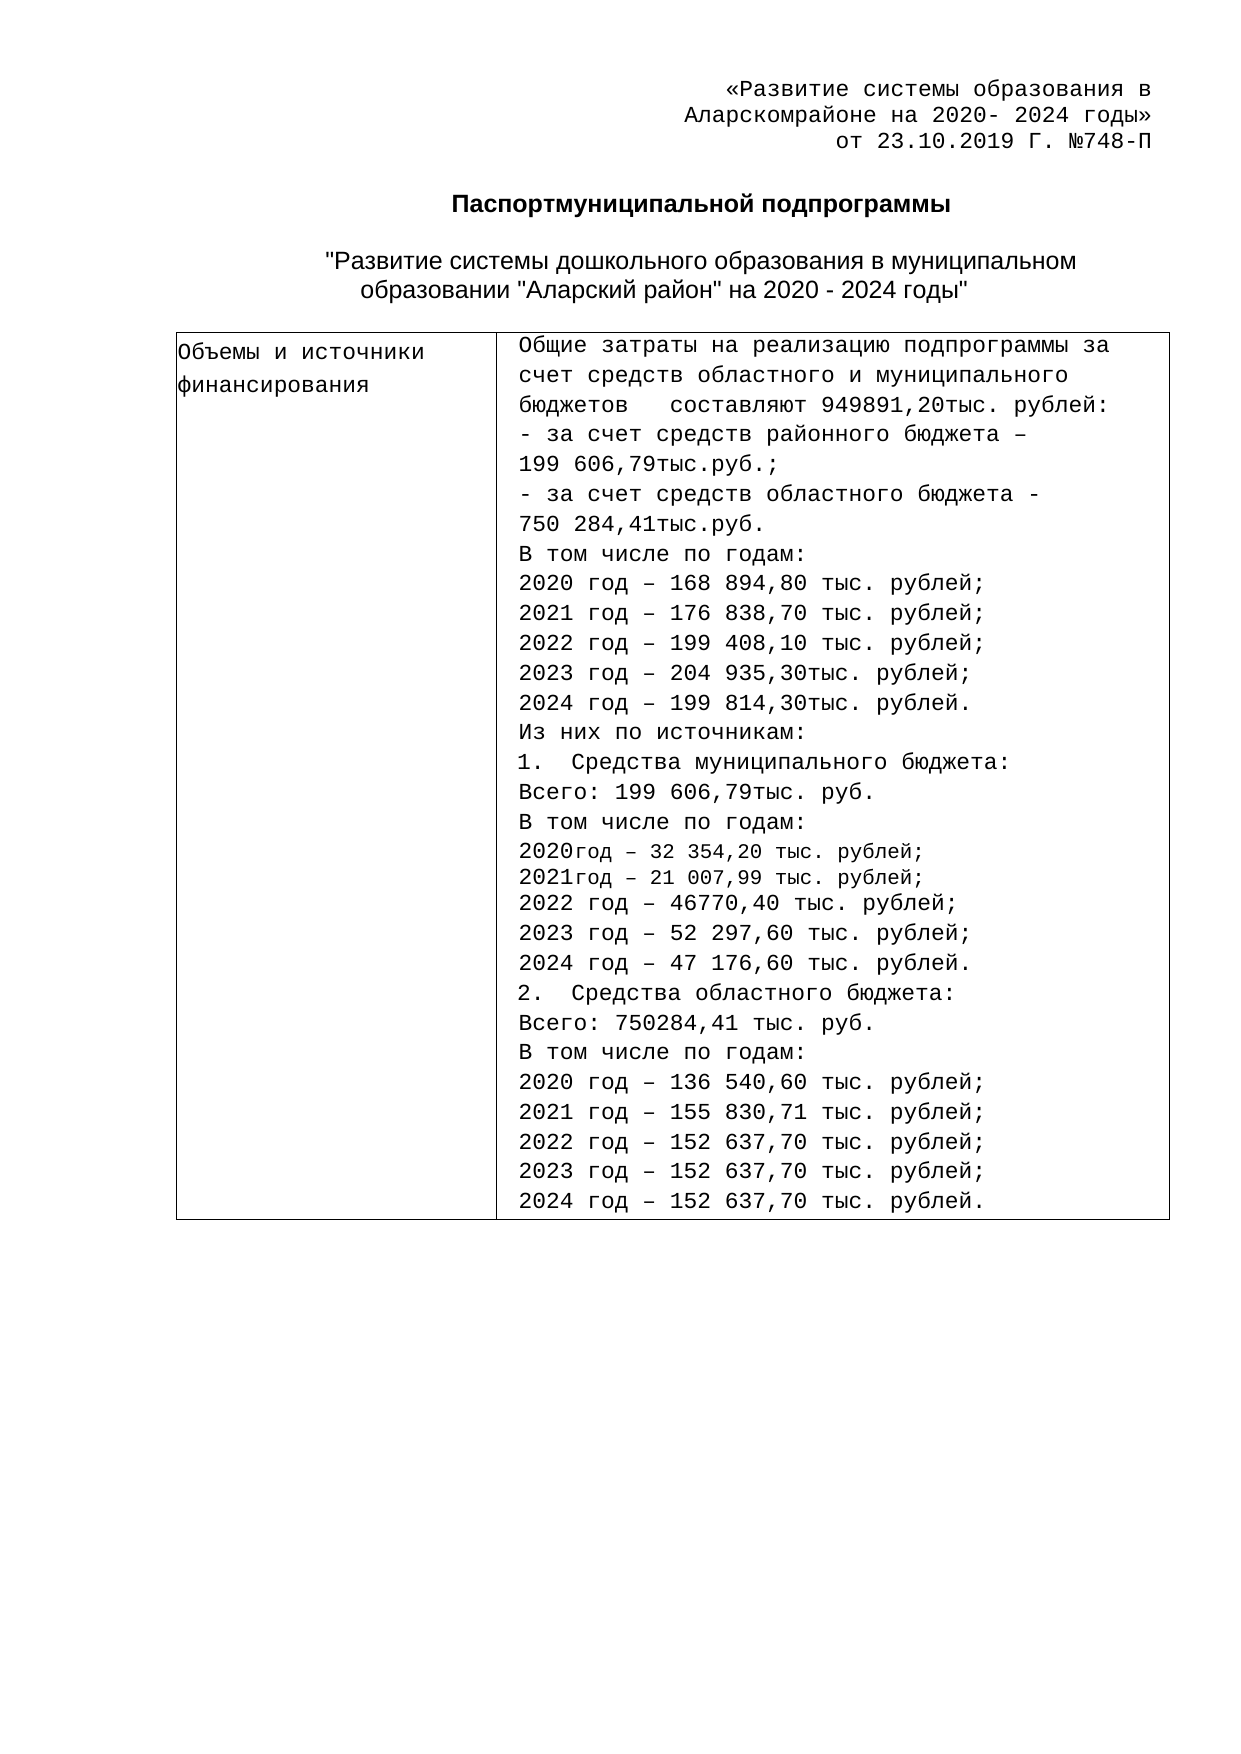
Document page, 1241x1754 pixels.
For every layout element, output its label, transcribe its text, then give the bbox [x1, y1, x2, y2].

text Аларскомрайоне на 2020- 2024 годы» [177, 104, 1152, 129]
table_header Общие затраты на реализацию подпрограммы за счет средств областного и муниципального бюджетов составляют 949891,20тыс. рублей: - за счет средств районного бюджета –199 606,79тыс.руб.; - за счет средств областного бюджета -750 284,41тыс.руб. В том числе по годам: 2020 год – 168 894,80 тыс. рублей; 2021 год – 176 838,70 тыс. рублей; 2022 год – 199 408,10 тыс. рублей; 2023 год – 204 935,30тыс. рублей; 2024 год – 199 814,30тыс. рублей. Из них по источникам: Средства муниципального бюджета: Всего: 199 606,79тыс. руб. В том числе по годам: год – 32 354,20 тыс. рублей; год – 21 007,99 тыс. рублей; 2022 год – 46770,40 тыс. рублей; 2023 год – 52 297,60 тыс. рублей; 2024 год – 47 176,60 тыс. рублей. Средства областного бюджета: Всего: 750284,41 тыс. руб. В том числе по годам: 2020 год – 136 540,60 тыс. рублей; 2021 год – 155 830,71 тыс. рублей; 2022 год – 152 637,70 тыс. рублей; 2023 год – 152 637,70 тыс. рублей; 2024 год – 152 637,70 тыс. рублей. [497, 333, 1169, 1219]
text «Развитие системы образования в [177, 78, 1152, 104]
text от 23.10.2019 Г. №748-П [177, 129, 1152, 156]
table_header Объемы и источники финансирования [177, 333, 496, 1219]
text Паспортмуниципальной подпрограммы [177, 188, 1152, 217]
text "Развитие системы дошкольного образования в муниципальном образовании "Аларский район" на 2020 - 2024 годы" [177, 246, 1152, 303]
